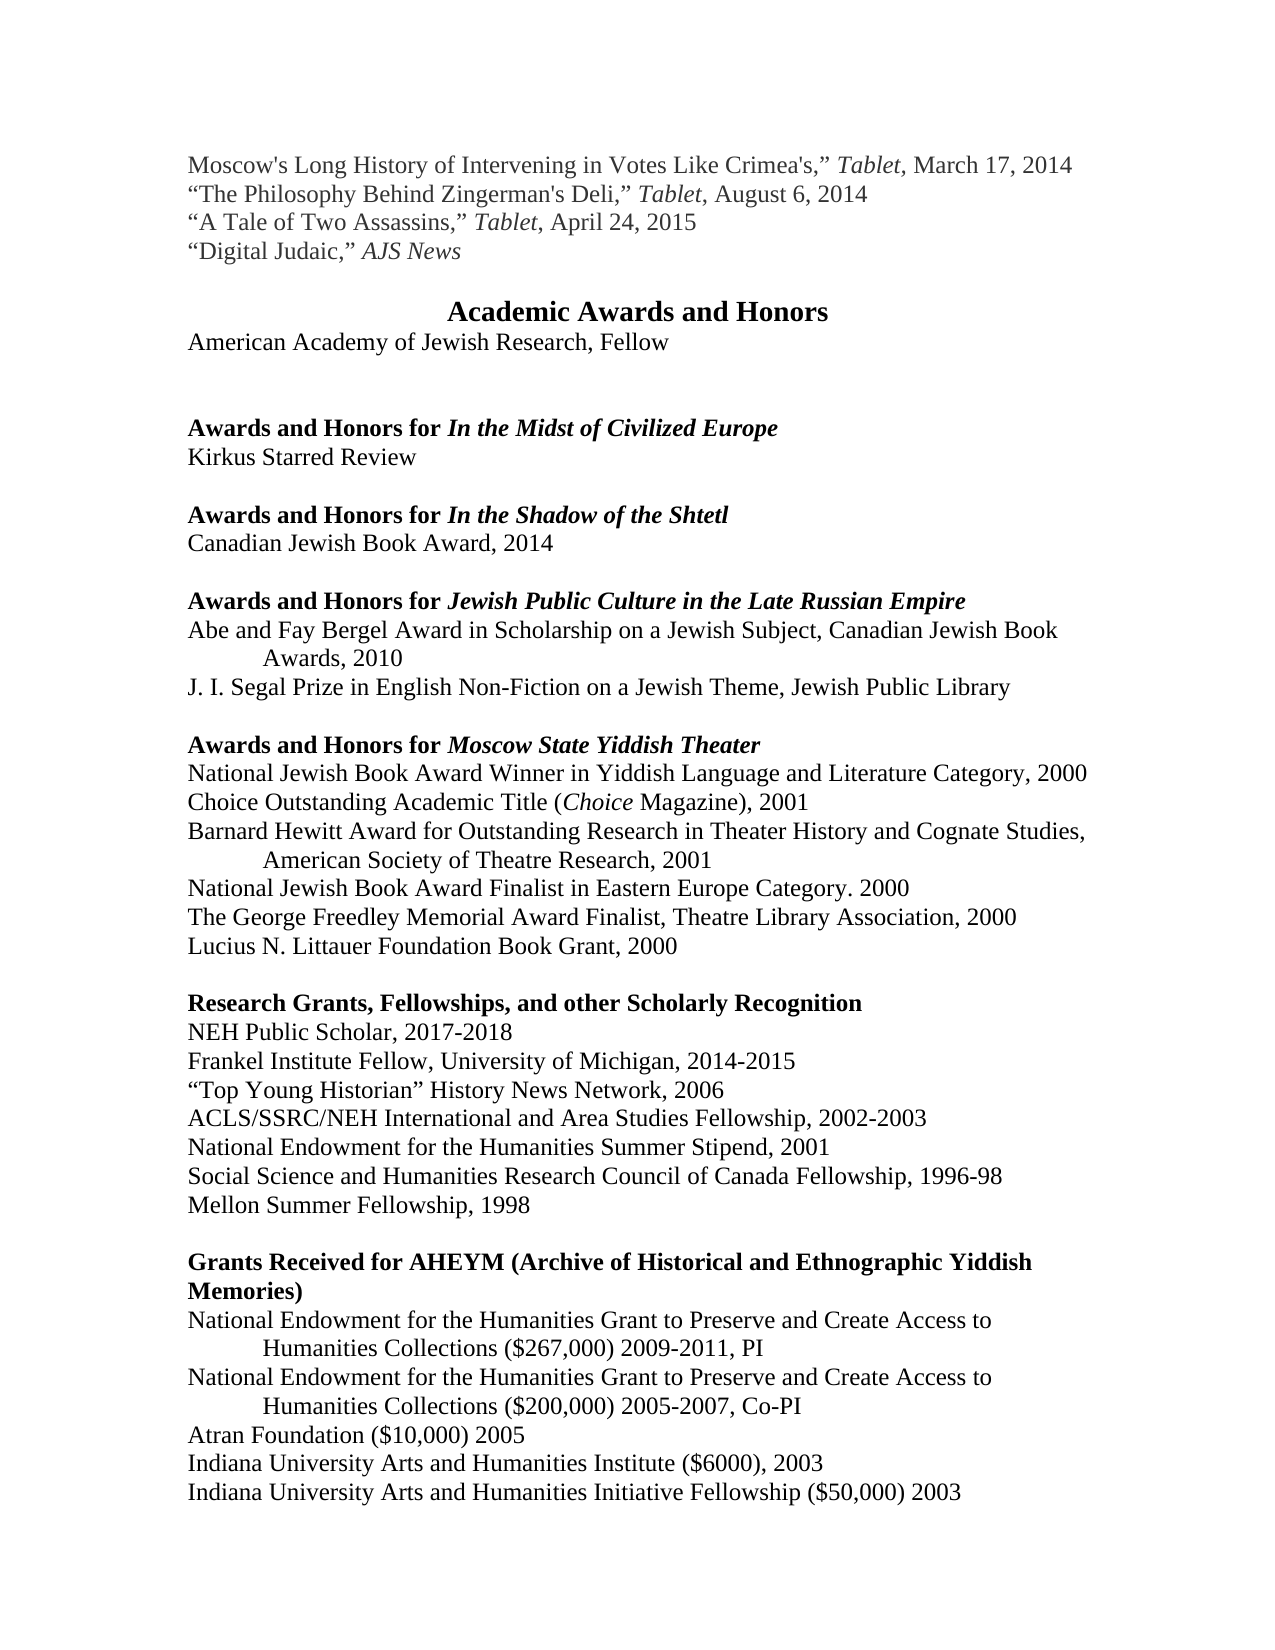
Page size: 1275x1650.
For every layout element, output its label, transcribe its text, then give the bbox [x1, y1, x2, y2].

text “The Philosophy Behind Zingerman's Deli,” Tablet, August 6, 2014 [187, 179, 1087, 207]
text Awards and Honors for Moscow State Yiddish Theater [187, 730, 1087, 758]
text Canadian Jewish Book Award, 2014 [187, 528, 1087, 557]
text Indiana University Arts and Humanities Institute ($6000), 2003 [187, 1448, 1087, 1477]
text National Jewish Book Award Winner in Yiddish Language and Literature Category, 2000 [187, 758, 1087, 787]
text National Jewish Book Award Finalist in Eastern Europe Category. 2000 [187, 873, 1087, 902]
text American Academy of Jewish Research, Fellow [187, 327, 1087, 356]
text National Endowment for the Humanities Grant to Preserve and Create Access to [187, 1362, 1087, 1391]
text Awards and Honors for In the Shadow of the Shtetl [187, 500, 1087, 528]
text Indiana University Arts and Humanities Initiative Fellowship ($50,000) 2003 [187, 1477, 1087, 1506]
subtitle Academic Awards and Honors [187, 294, 1087, 327]
text National Endowment for the Humanities Summer Stipend, 2001 [187, 1132, 1087, 1161]
text Kirkus Starred Review [187, 442, 1087, 471]
text ACLS/SSRC/NEH International and Area Studies Fellowship, 2002-2003 [187, 1103, 1087, 1132]
text National Endowment for the Humanities Grant to Preserve and Create Access to Humanities Collections ($267,000) 2009-2011, PI [187, 1305, 1087, 1362]
text “A Tale of Two Assassins,” Tablet, April 24, 2015 [187, 207, 1087, 236]
text Frankel Institute Fellow, University of Michigan, 2014-2015 [187, 1046, 1087, 1075]
text Lucius N. Littauer Foundation Book Grant, 2000 [187, 931, 1087, 960]
text Abe and Fay Bergel Award in Scholarship on a Jewish Subject, Canadian Jewish Book [187, 615, 1087, 643]
text Barnard Hewitt Award for Outstanding Research in Theater History and Cognate Studies, American Society of Theatre Research, 2001 [187, 816, 1087, 873]
text Mellon Summer Fellowship, 1998 [187, 1190, 1087, 1218]
text Humanities Collections ($200,000) 2005-2007, Co-PI [187, 1391, 1087, 1420]
text Awards and Honors for In the Midst of Civilized Europe [187, 413, 1087, 442]
text Atran Foundation ($10,000) 2005 [187, 1420, 1087, 1448]
text J. I. Segal Prize in English Non-Fiction on a Jewish Theme, Jewish Public Library [187, 672, 1087, 701]
text “Digital Judaic,” AJS News [187, 236, 1087, 294]
text Moscow's Long History of Intervening in Votes Like Crimea's,” Tablet, March 17, 2014 [187, 150, 1087, 179]
text Awards, 2010 [187, 643, 1087, 672]
text “Top Young Historian” History News Network, 2006 [187, 1075, 1087, 1103]
text Grants Received for AHEYM (Archive of Historical and Ethnographic Yiddish Memories) [187, 1247, 1087, 1305]
text The George Freedley Memorial Award Finalist, Theatre Library Association, 2000 [187, 902, 1087, 931]
text Social Science and Humanities Research Council of Canada Fellowship, 1996-98 [187, 1161, 1087, 1190]
text Awards and Honors for Jewish Public Culture in the Late Russian Empire [187, 586, 1087, 615]
text Research Grants, Fellowships, and other Scholarly Recognition [187, 988, 1087, 1017]
text NEH Public Scholar, 2017-2018 [187, 1017, 1087, 1046]
text Choice Outstanding Academic Title (Choice Magazine), 2001 [187, 787, 1087, 816]
